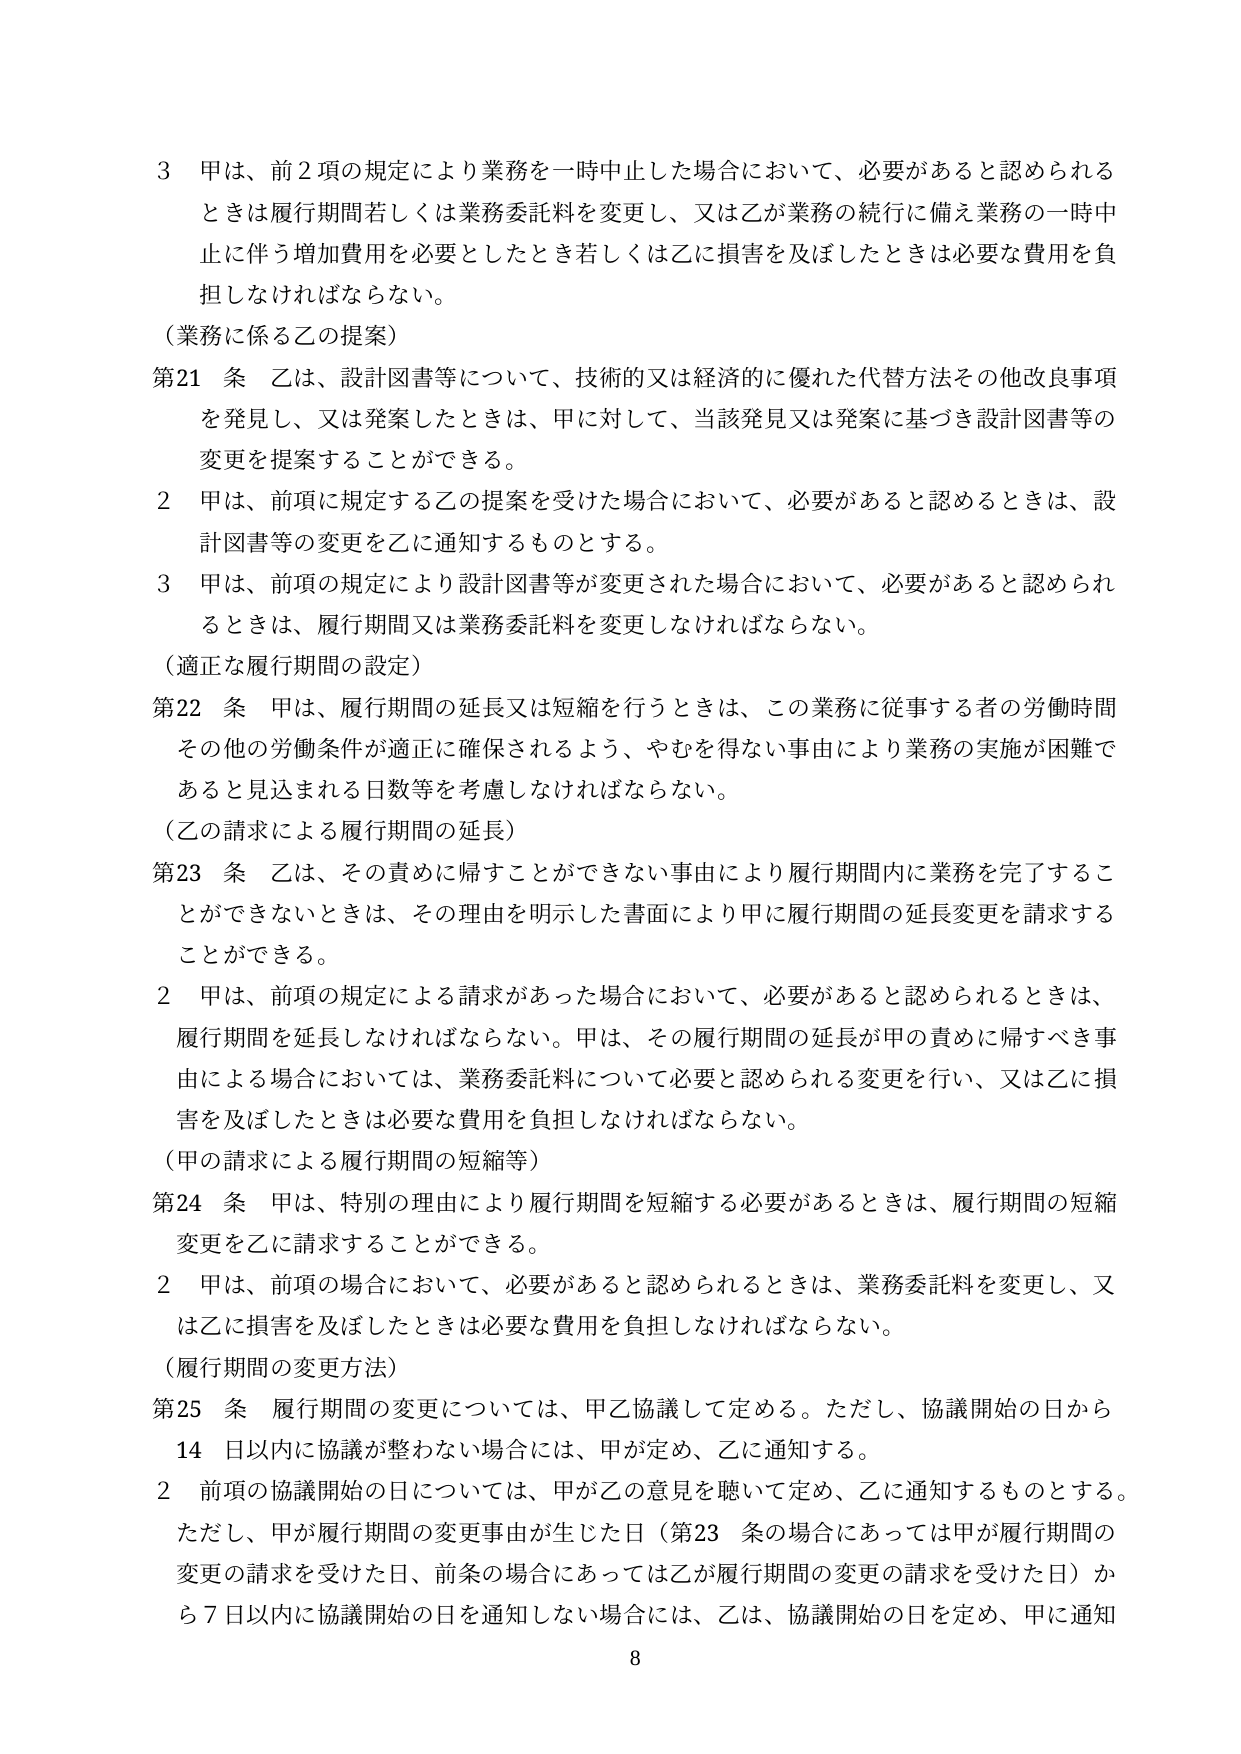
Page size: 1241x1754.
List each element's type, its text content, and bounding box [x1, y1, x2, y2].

text 第25条 履行期間の変更については、甲乙協議して定める。ただし、協議開始の日から14日以内に協議が整わない場合には、甲が定め、乙に通知する。 [152, 1387, 1117, 1469]
text ２ 甲は、前項に規定する乙の提案を受けた場合において、必要があると認めるときは、設計図書等の変更を乙に通知するものとする。 [152, 479, 1117, 562]
text （甲の請求による履行期間の短縮等） [152, 1139, 1117, 1181]
text 第23条 乙は、その責めに帰すことができない事由により履行期間内に業務を完了することができないときは、その理由を明示した書面により甲に履行期間の延長変更を請求することができる。 [152, 851, 1117, 974]
text ３ 甲は、前項の規定により設計図書等が変更された場合において、必要があると認められるときは、履行期間又は業務委託料を変更しなければならない。 [152, 562, 1117, 644]
text 第22条 甲は、履行期間の延長又は短縮を行うときは、この業務に従事する者の労働時間その他の労働条件が適正に確保されるよう、やむを得ない事由により業務の実施が困難であると見込まれる日数等を考慮しなければならない。 [152, 686, 1117, 809]
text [152, 1469, 1117, 1634]
text （乙の請求による履行期間の延長） [152, 809, 1117, 851]
text （業務に係る乙の提案） [152, 314, 1117, 356]
text （履行期間の変更方法） [152, 1346, 1117, 1387]
text ３ 甲は、前２項の規定により業務を一時中止した場合において、必要があると認められるときは履行期間若しくは業務委託料を変更し、又は乙が業務の続行に備え業務の一時中止に伴う増加費用を必要としたとき若しくは乙に損害を及ぼしたときは必要な費用を負担しなければならない。 [152, 149, 1117, 314]
text （適正な履行期間の設定） [152, 644, 1117, 686]
text 第24条 甲は、特別の理由により履行期間を短縮する必要があるときは、履行期間の短縮変更を乙に請求することができる。 [152, 1181, 1117, 1263]
text ２ 甲は、前項の場合において、必要があると認められるときは、業務委託料を変更し、又は乙に損害を及ぼしたときは必要な費用を負担しなければならない。 [152, 1263, 1117, 1346]
text ２ 甲は、前項の規定による請求があった場合において、必要があると認められるときは、履行期間を延長しなければならない。甲は、その履行期間の延長が甲の責めに帰すべき事由による場合においては、業務委託料について必要と認められる変更を行い、又は乙に損害を及ぼしたときは必要な費用を負担しなければならない。 [152, 974, 1117, 1139]
text 第21条 乙は、設計図書等について、技術的又は経済的に優れた代替方法その他改良事項を発見し、又は発案したときは、甲に対して、当該発見又は発案に基づき設計図書等の変更を提案することができる。 [152, 356, 1117, 479]
